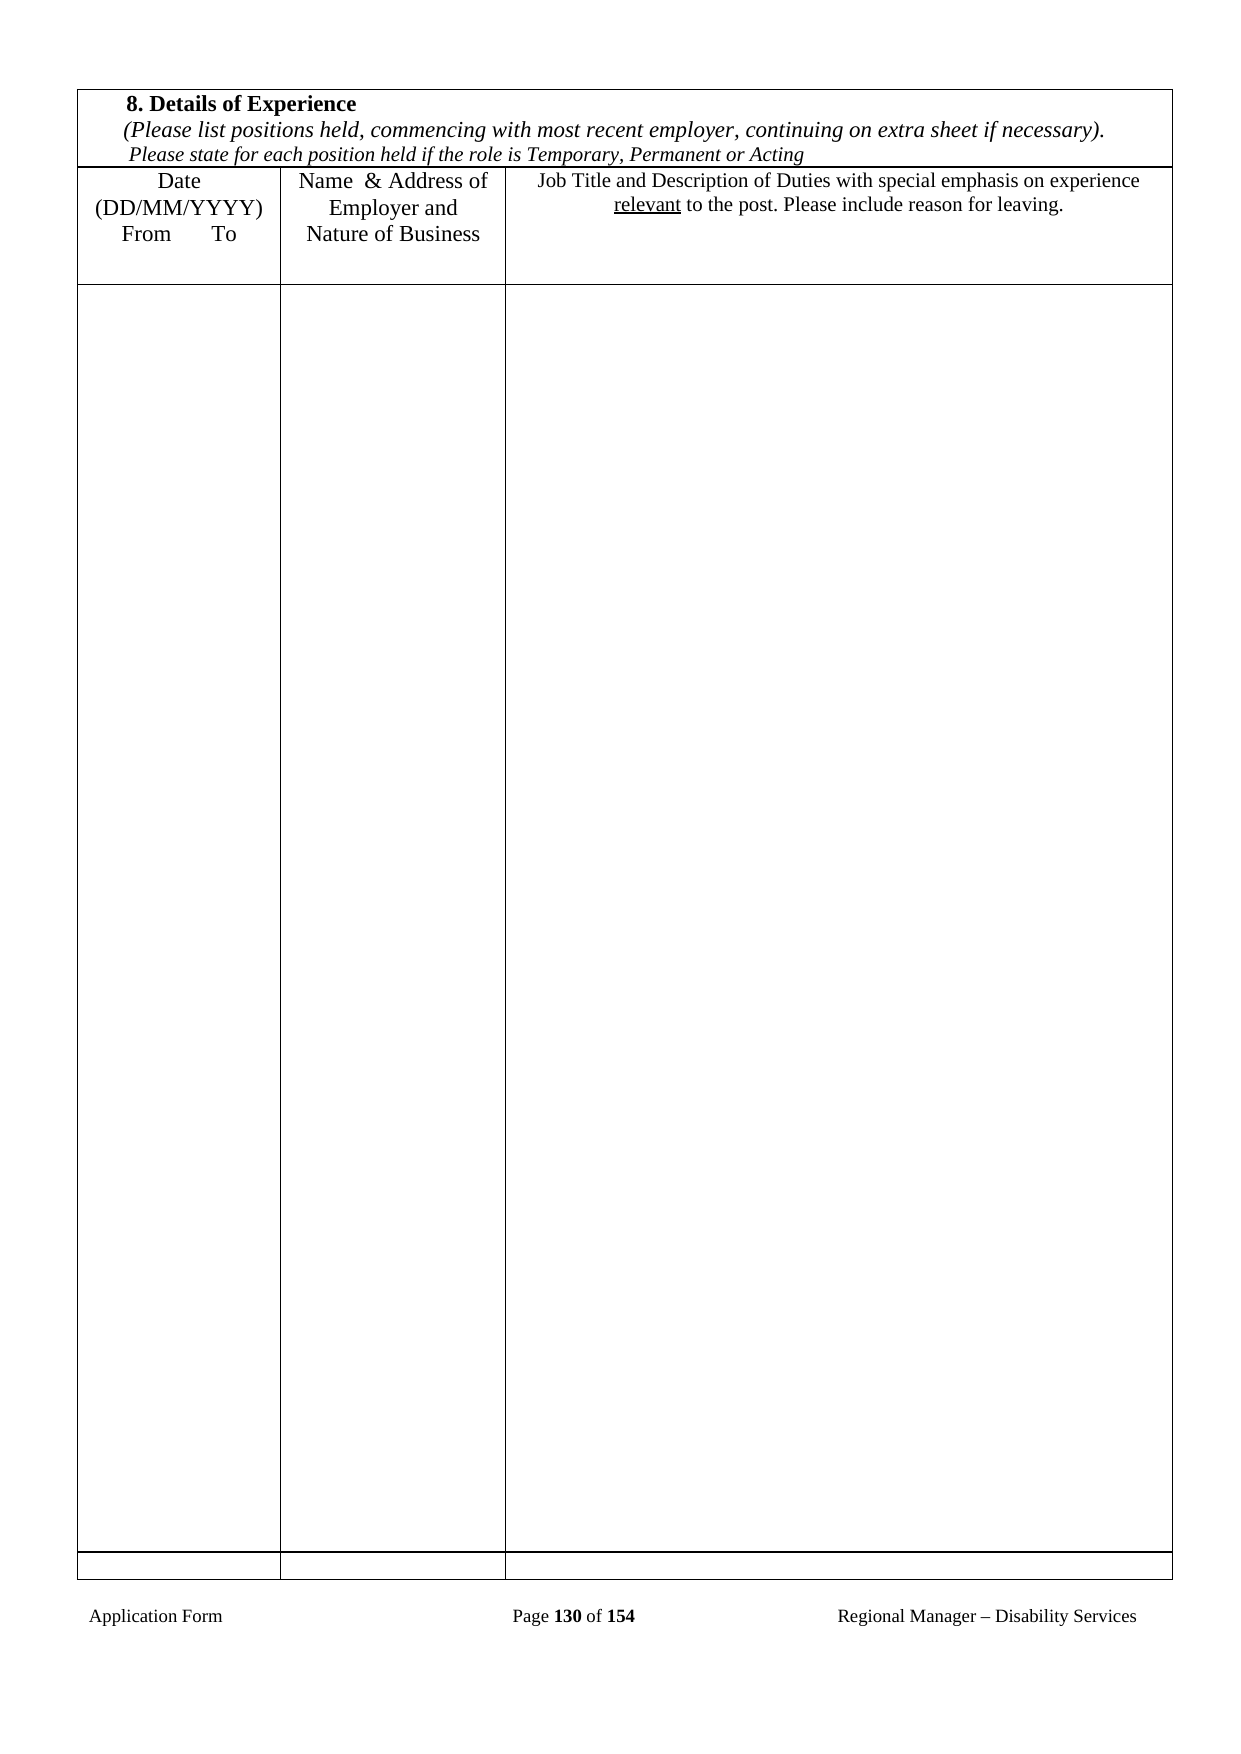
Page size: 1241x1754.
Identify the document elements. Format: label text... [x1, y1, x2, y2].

table_cell Job Title and Description of Duties with special emphasis on experience relevant to the post. Please include reason for leaving. [506, 168, 1172, 284]
table_cell [78, 1553, 280, 1579]
table_cell Date (DD/MM/YYYY) From To [78, 168, 280, 284]
table_cell Name & Address of Employer and Nature of Business [281, 168, 505, 284]
table_cell [281, 1553, 505, 1579]
table_cell [506, 1553, 1172, 1579]
table_cell [506, 285, 1172, 1551]
table_cell [78, 285, 280, 1551]
table_header 8. Details of Experience (Please list positions held, commencing with most recent employer, continuing on extra sheet if necessary). Please state for each position held if the role is Temporary, Permanent or Acting [78, 90, 1172, 166]
table_cell [281, 285, 505, 1551]
